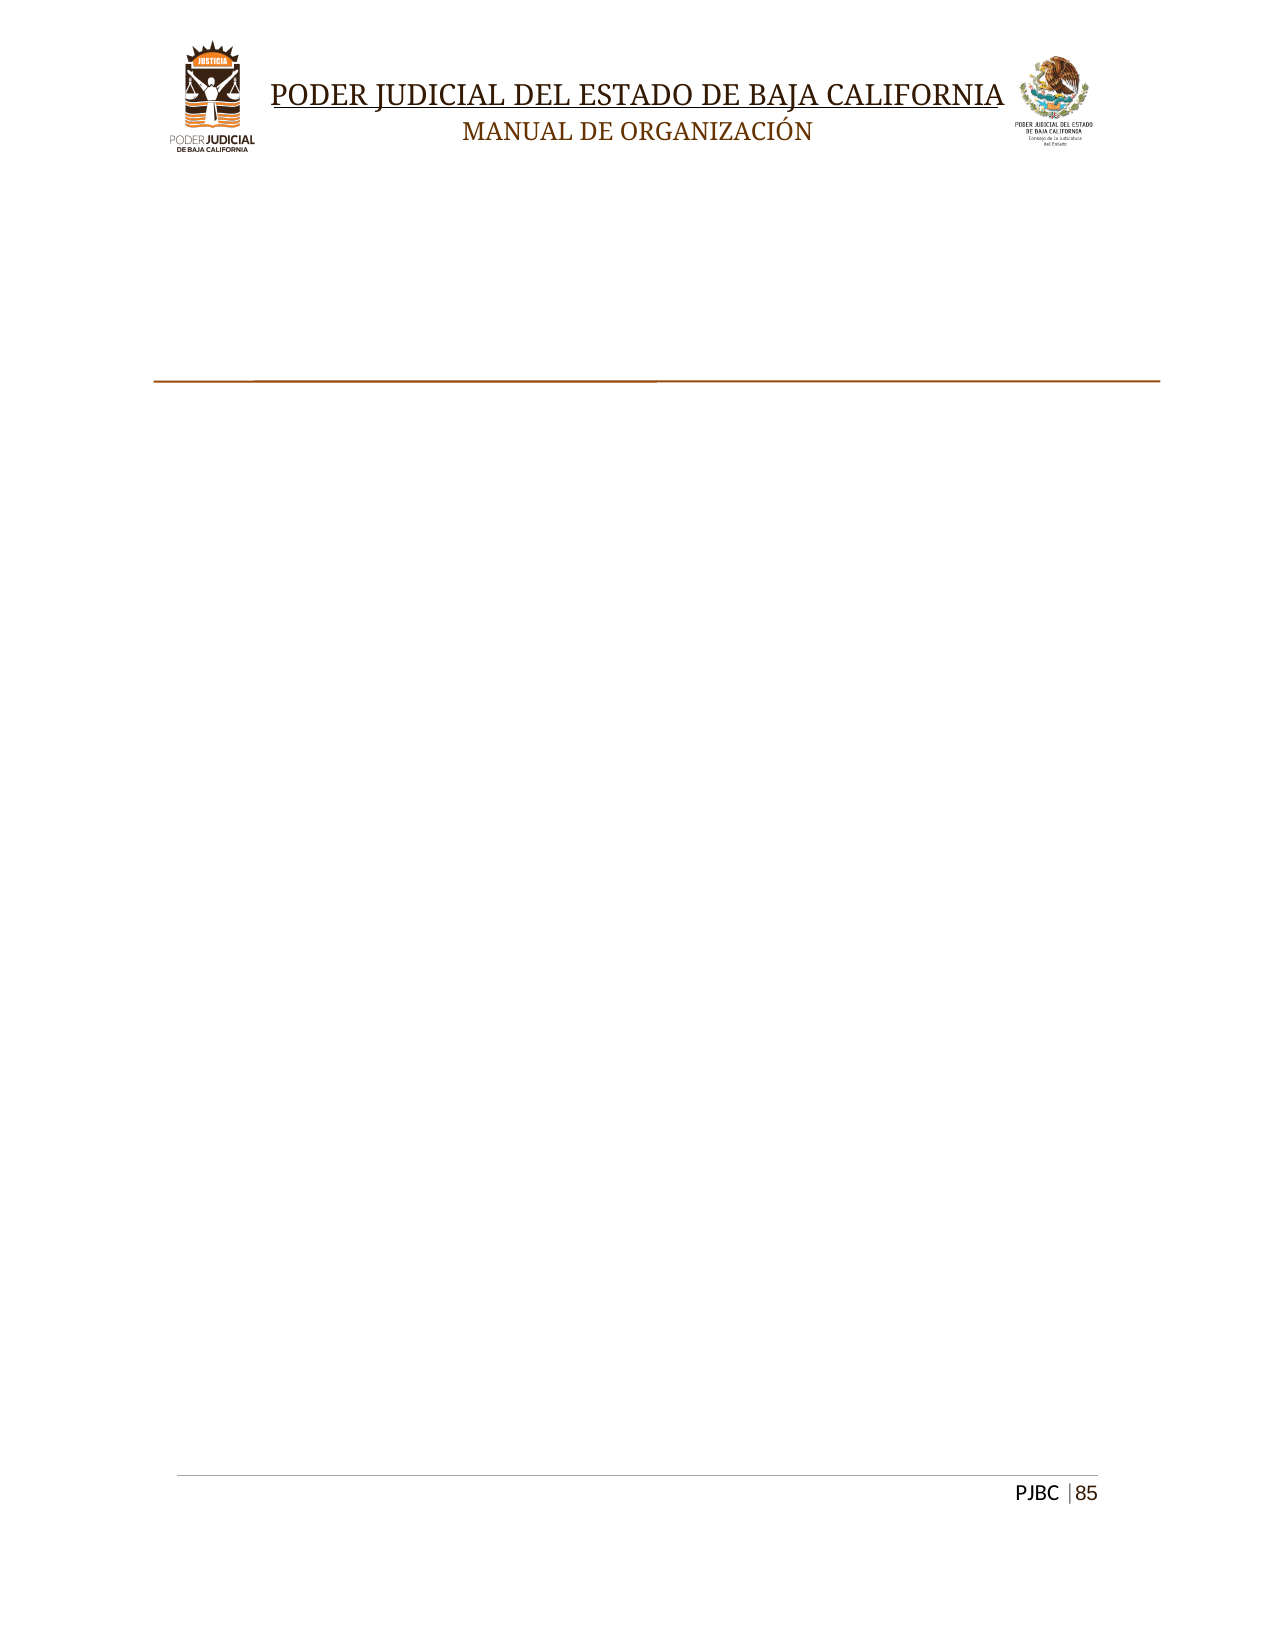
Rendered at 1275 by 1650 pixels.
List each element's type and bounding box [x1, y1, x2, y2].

picture [170, 40, 255, 152]
picture [1011, 51, 1097, 152]
